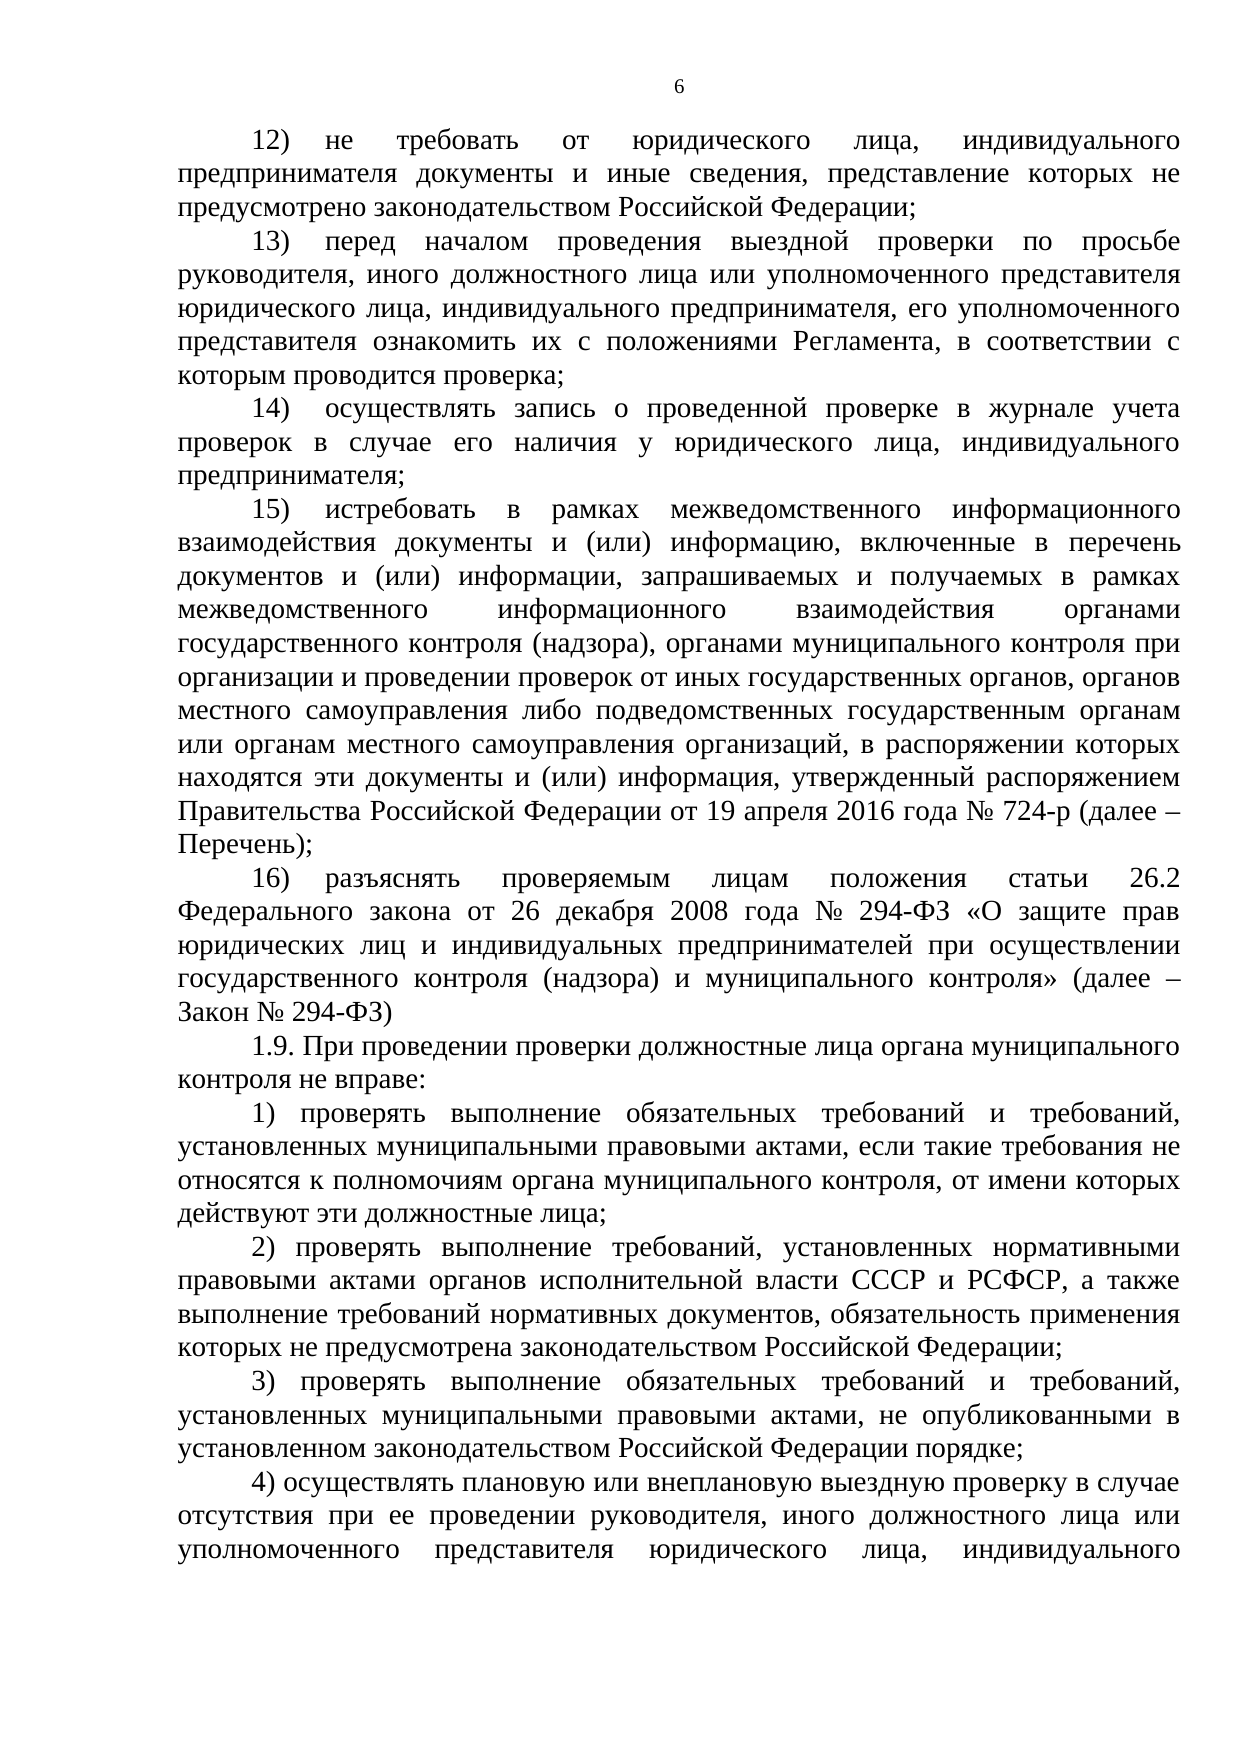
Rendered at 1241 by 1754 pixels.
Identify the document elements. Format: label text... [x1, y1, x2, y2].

list истребовать в рамках межведомственного информационного взаимодействия документы и (или) информацию, включенные в перечень документов и (или) информации, запрашиваемых и получаемых в рамках межведомственного информационного взаимодействия органами государственного контроля (надзора), органами муниципального контроля при организации и проведении проверок от иных государственных органов, органов местного самоуправления либо подведомственных государственным органам или органам местного самоуправления организаций, в распоряжении которых находятся эти документы и (или) информация, утвержденный распоряжением Правительства Российской Федерации от 19 апреля 2016 года № 724-р (далее – Перечень); [177, 491, 1181, 860]
text 2) проверять выполнение требований, установленных нормативными правовыми актами органов исполнительной власти СССР и РСФСР, а также выполнение требований нормативных документов, обязательность применения которых не предусмотрена законодательством Российской Федерации; [177, 1229, 1181, 1363]
list перед началом проведения выездной проверки по просьбе руководителя, иного должностного лица или уполномоченного представителя юридического лица, индивидуального предпринимателя, его уполномоченного представителя ознакомить их с положениями Регламента, в соответствии с которым проводится проверка; [177, 223, 1181, 390]
text 1) проверять выполнение обязательных требований и требований, установленных муниципальными правовыми актами, если такие требования не относятся к полномочиям органа муниципального контроля, от имени которых действуют эти должностные лица; [177, 1095, 1181, 1229]
list разъяснять проверяемым лицам положения статьи 26.2 Федерального закона от 26 декабря 2008 года № 294-ФЗ «О защите прав юридических лиц и индивидуальных предпринимателей при осуществлении государственного контроля (надзора) и муниципального контроля» (далее – Закон № 294-ФЗ) [177, 860, 1181, 1028]
text 1.9. При проведении проверки должностные лица органа муниципального контроля не вправе: [177, 1028, 1181, 1095]
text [177, 1464, 1181, 1564]
text 3) проверять выполнение обязательных требований и требований, установленных муниципальными правовыми актами, не опубликованными в установленном законодательством Российской Федерации порядке; [177, 1363, 1181, 1464]
list осуществлять запись о проведенной проверке в журнале учета проверок в случае его наличия у юридического лица, индивидуального предпринимателя; [177, 390, 1181, 491]
list не требовать от юридического лица, индивидуального предпринимателя документы и иные сведения, представление которых не предусмотрено законодательством Российской Федерации; [177, 122, 1181, 223]
